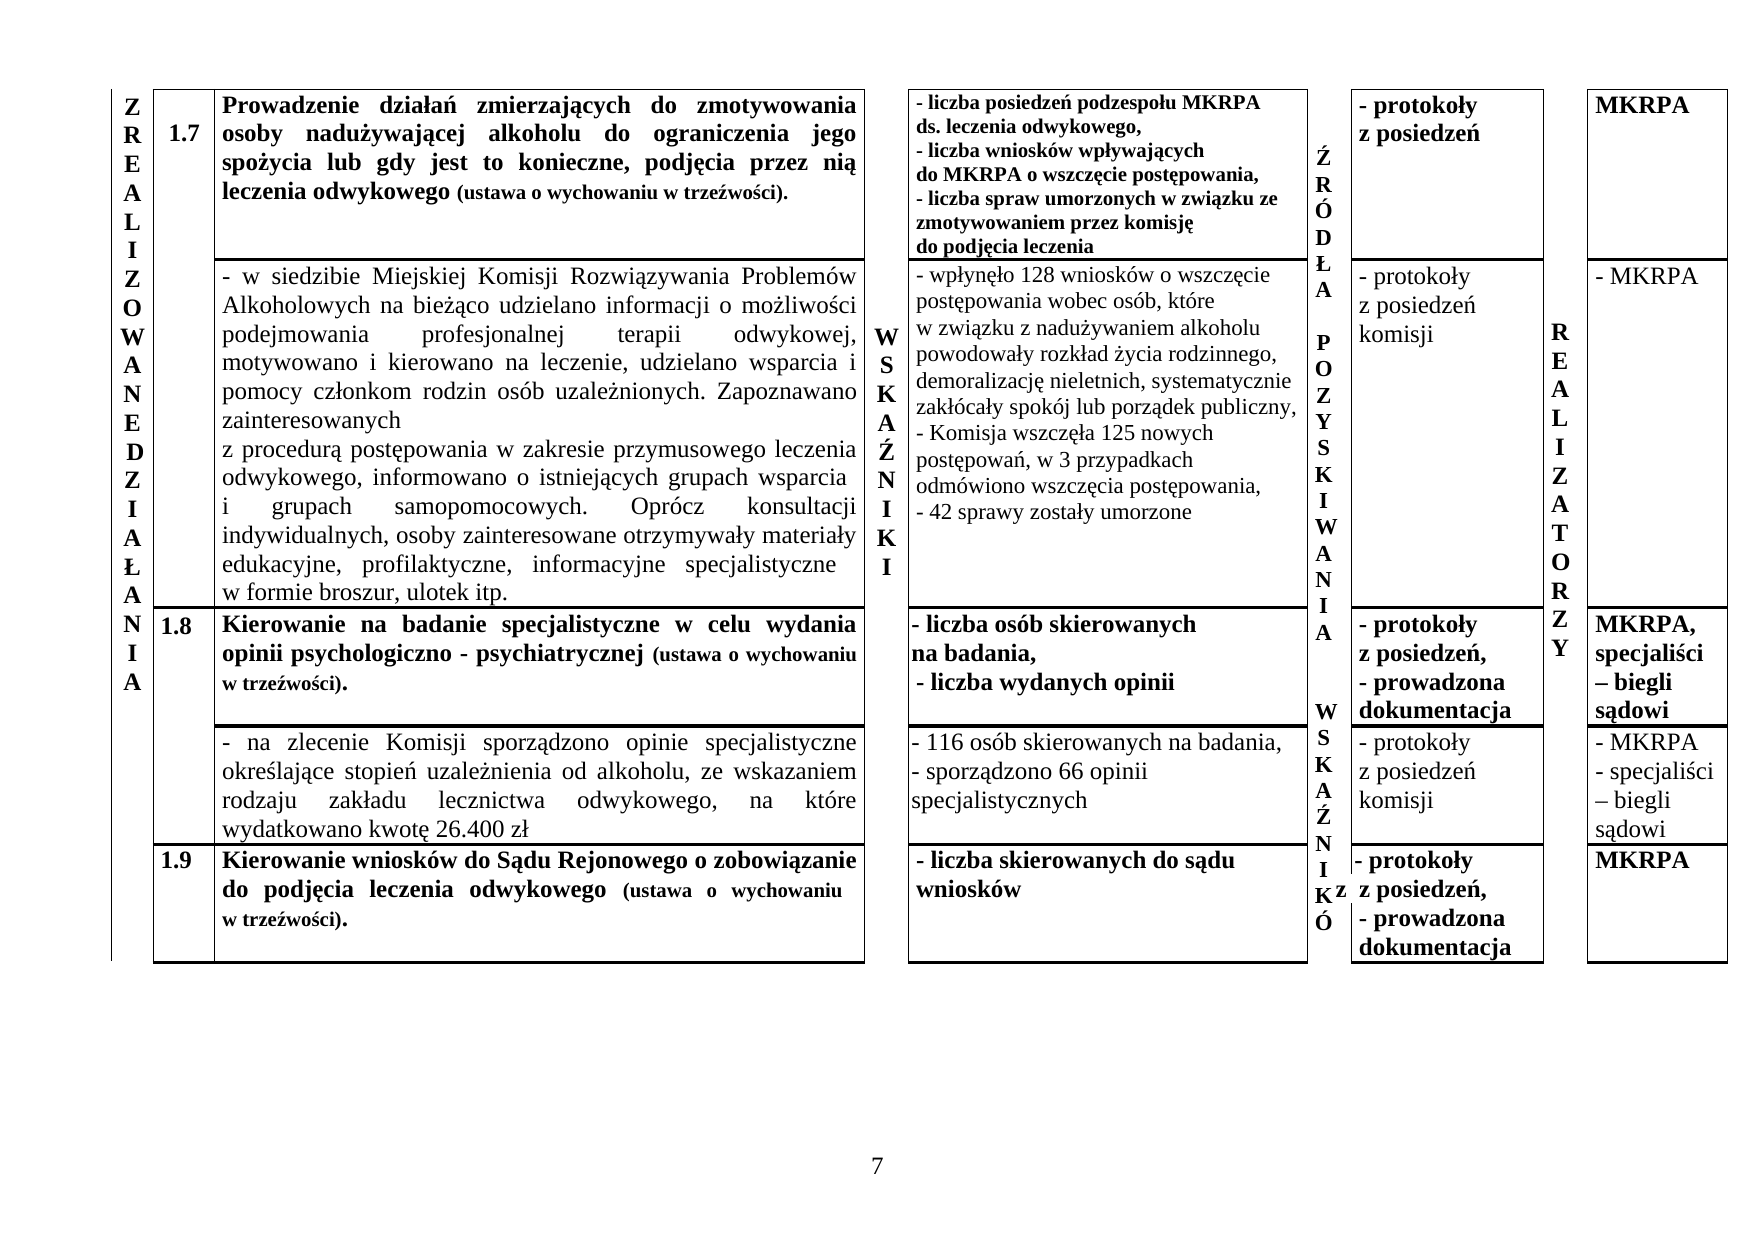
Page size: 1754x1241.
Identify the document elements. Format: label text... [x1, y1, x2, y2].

table_cell - MKRPA - specjaliści – biegli sądowi [1666, 728, 1727, 842]
table_cell - protokoły z posiedzeń [1352, 90, 1543, 258]
table_cell - liczba posiedzeń podzespołu MKRPA ds. leczenia odwykowego, - liczba wniosków wpływających do MKRPA o wszczęcie postępowania, - liczba spraw umorzonych w związku ze zmotywowaniem przez komisję do podjęcia leczenia [1094, 90, 1307, 258]
table_cell - protokoły z posiedzeń komisji [1352, 728, 1543, 842]
table_cell - wpłynęło 128 wniosków o wszczęcie postępowania wobec osób, które w związku z nadużywaniem alkoholu powodowały rozkład życia rodzinnego, demoralizację nieletnich, systematycznie zakłócały spokój lub porządek publiczny, - Komisja wszczęła 125 nowych postępowań, w 3 przypadkach odmówiono wszczęcia postępowania, - 42 sprawy zostały umorzone [909, 261, 1307, 606]
table_cell 1.8 [154, 609, 214, 842]
table_cell - protokoły z z posiedzeń, - prowadzona dokumentacja [1473, 846, 1543, 961]
table_cell 1.7 [154, 90, 214, 606]
table_cell MKRPA, specjaliści – biegli sądowi [1669, 609, 1727, 724]
table_cell Kierowanie wniosków do Sądu Rejonowego o zobowiązanie do podjęcia leczenia odwykowego (ustawa o wychowaniu w trzeźwości). [215, 846, 864, 961]
table_cell - 116 osób skierowanych na badania, - sporządzono 66 opinii specjalistycznych [909, 728, 1307, 842]
table_cell 1.9 [154, 846, 214, 961]
table_cell Kierowanie na badanie specjalistyczne w celu wydania opinii psychologiczno - psychiatrycznej (ustawa o wychowaniu w trzeźwości). [215, 609, 864, 724]
table_cell MKRPA [1588, 90, 1727, 258]
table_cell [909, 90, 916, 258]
table_cell Prowadzenie działań zmierzających do zmotywowania osoby nadużywającej alkoholu do ograniczenia jego spożycia lub gdy jest to konieczne, podjęcia przez nią leczenia odwykowego (ustawa o wychowaniu w trzeźwości). [215, 90, 864, 258]
table_cell - liczba skierowanych do sądu wniosków [909, 846, 1307, 961]
table_cell MKRPA [1588, 846, 1727, 961]
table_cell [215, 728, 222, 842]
table_cell - MKRPA [1588, 261, 1727, 606]
table_cell - protokoły z posiedzeń komisji [1352, 261, 1543, 606]
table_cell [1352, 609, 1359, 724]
table_cell - w siedzibie Miejskiej Komisji Rozwiązywania Problemów Alkoholowych na bieżąco udzielano informacji o możliwości podejmowania profesjonalnej terapii odwykowej, motywowano i kierowano na leczenie, udzielano wsparcia i pomocy członkom rodzin osób uzależnionych. Zapoznawano zainteresowanych z procedurą postępowania w zakresie przymusowego leczenia odwykowego, informowano o istniejących grupach wsparcia i grupach samopomocowych. Oprócz konsultacji indywidualnych, osoby zainteresowane otrzymywały materiały edukacyjne, profilaktyczne, informacyjne specjalistyczne w formie broszur, ulotek itp. [215, 261, 864, 606]
table_cell - protokoły z posiedzeń, - prowadzona dokumentacja [1477, 609, 1543, 724]
table_cell - liczba osób skierowanych na badania, - liczba wydanych opinii [909, 609, 1307, 724]
table_cell - na zlecenie Komisji sporządzono opinie specjalistyczne określające stopień uzależnienia od alkoholu, ze wskazaniem rodzaju zakładu lecznictwa odwykowego, na które wydatkowano kwotę 26.400 zł [529, 728, 864, 842]
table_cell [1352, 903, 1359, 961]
